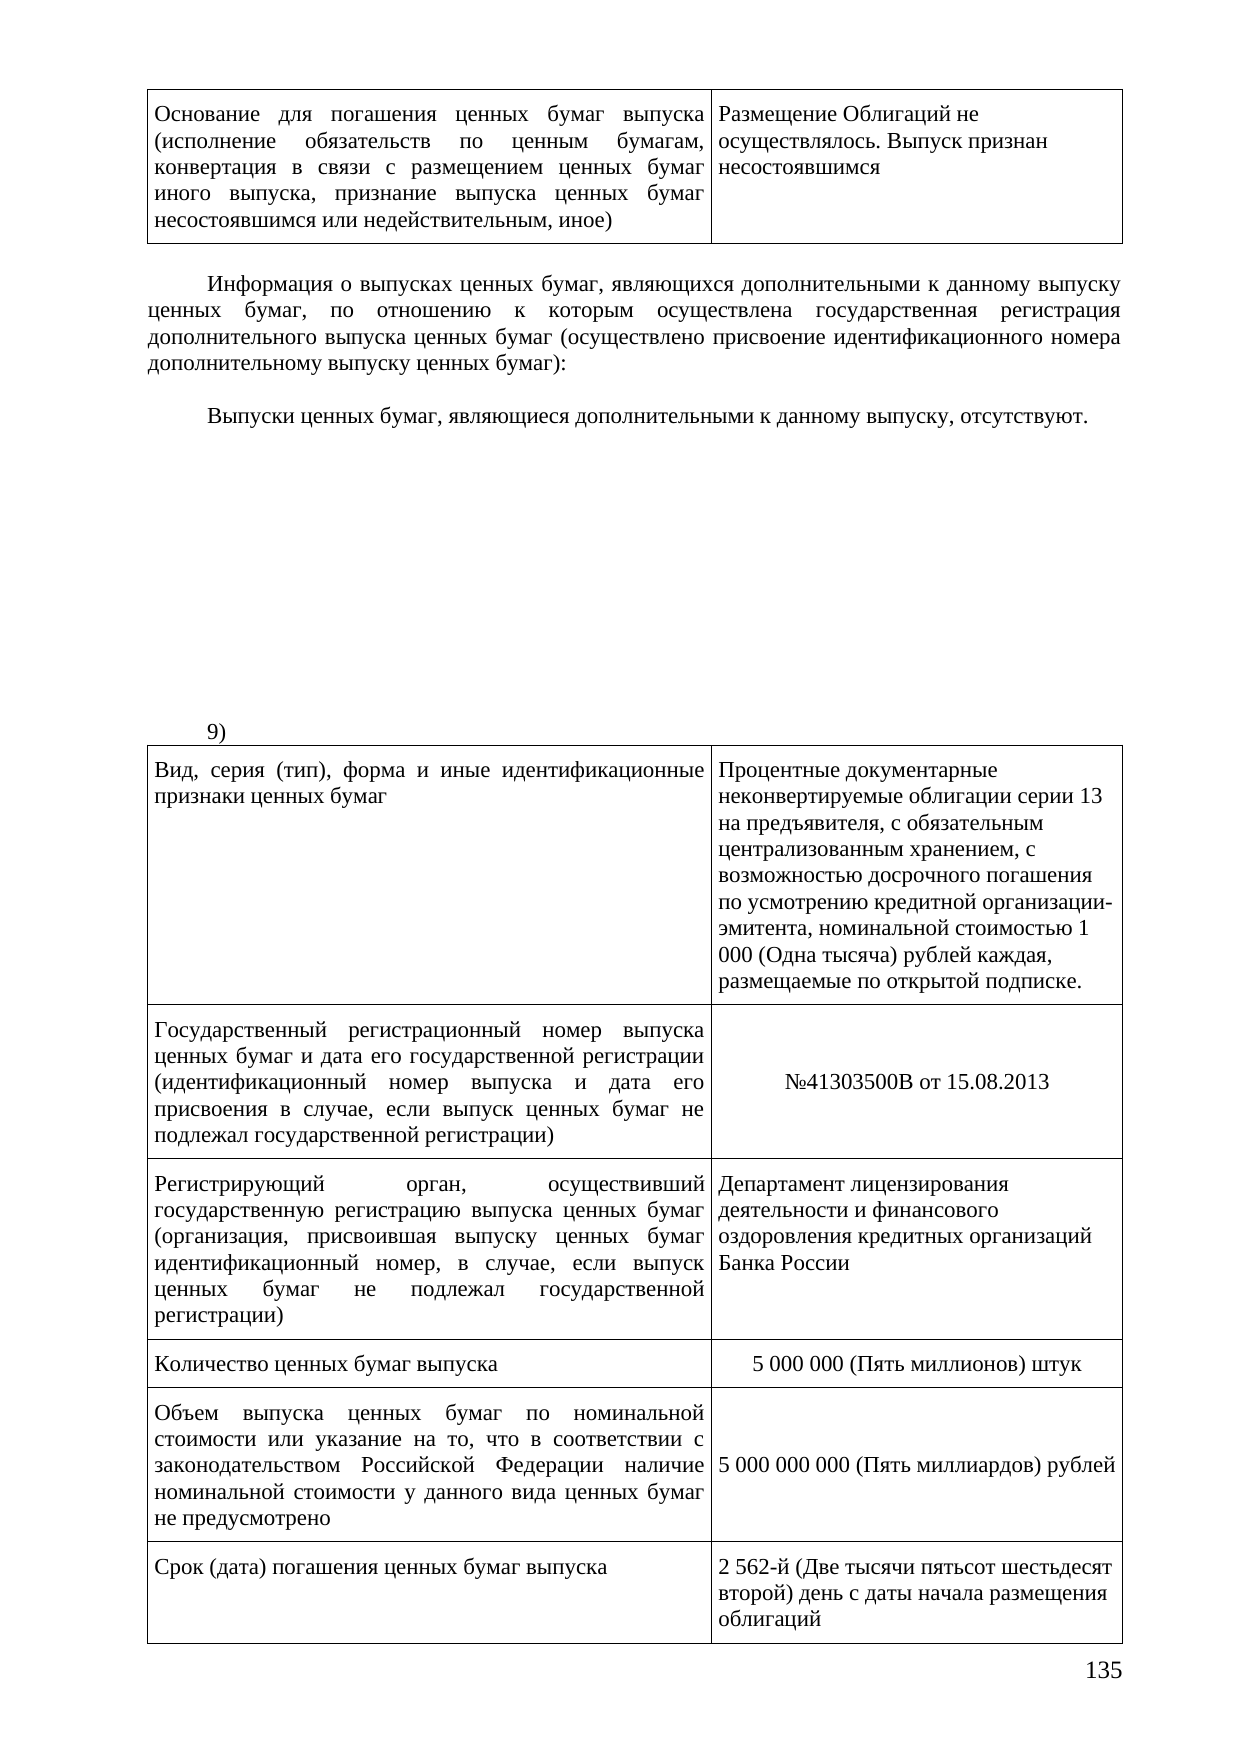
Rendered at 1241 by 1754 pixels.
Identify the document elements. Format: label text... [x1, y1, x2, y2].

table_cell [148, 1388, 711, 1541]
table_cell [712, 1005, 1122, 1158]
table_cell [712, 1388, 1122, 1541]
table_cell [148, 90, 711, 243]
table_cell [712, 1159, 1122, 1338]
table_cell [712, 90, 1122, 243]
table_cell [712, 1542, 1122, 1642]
text Выпуски ценных бумаг, являющиеся дополнительными к данному выпуску, отсутствуют. [148, 402, 1122, 428]
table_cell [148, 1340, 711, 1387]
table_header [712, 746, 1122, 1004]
text 9) [148, 718, 1122, 744]
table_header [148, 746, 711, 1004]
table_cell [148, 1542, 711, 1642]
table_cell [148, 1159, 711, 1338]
text Информация о выпусках ценных бумаг, являющихся дополнительными к данному выпуску ценных бумаг, по отношению к которым осуществлена государственная регистрация дополнительного выпуска ценных бумаг (осуществлено присвоение идентификационного номера дополнительному выпуску ценных бумаг): [148, 270, 1122, 376]
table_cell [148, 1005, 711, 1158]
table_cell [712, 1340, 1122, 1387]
